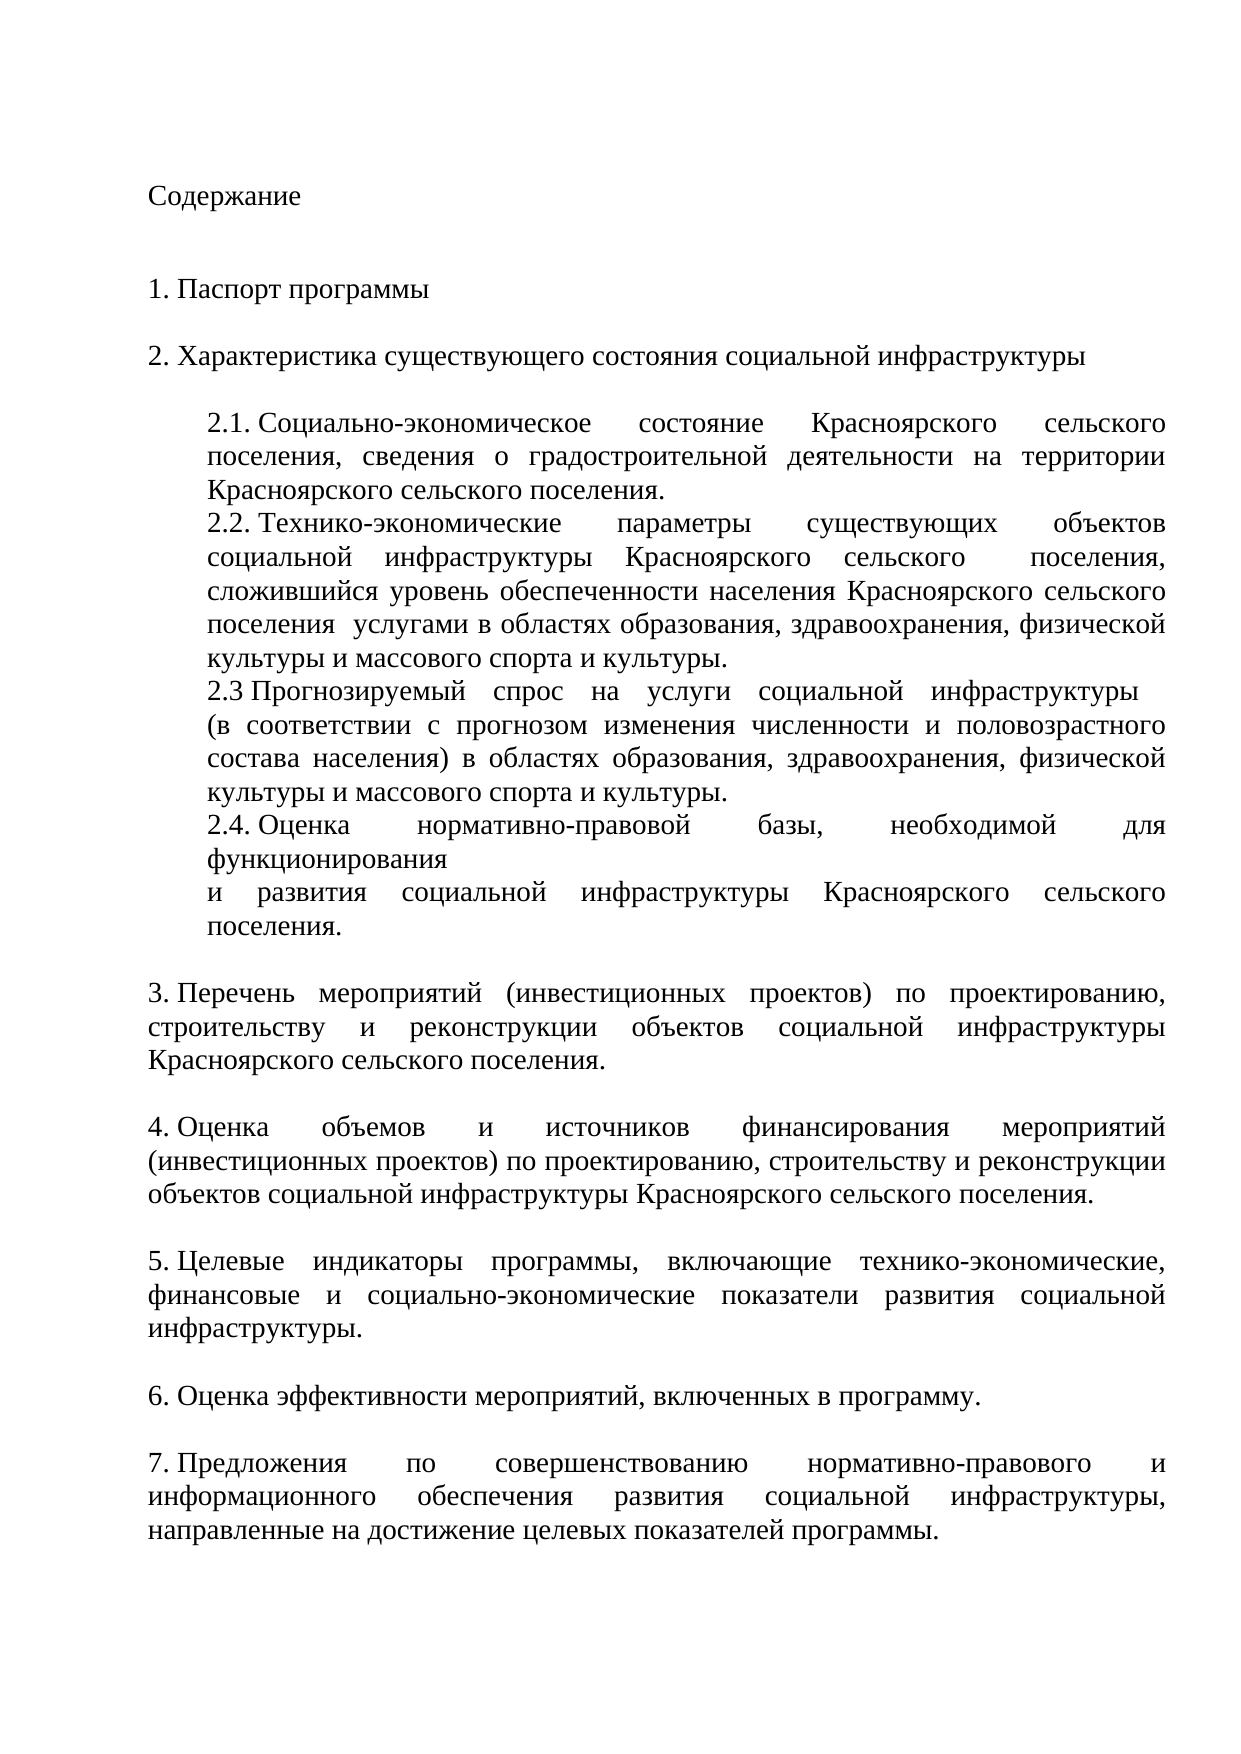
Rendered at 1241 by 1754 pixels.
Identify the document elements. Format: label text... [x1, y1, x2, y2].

text 7. Предложения по совершенствованию нормативно-правового и информационного обеспечения развития социальной инфраструктуры, направленные на достижение целевых показателей программы. [148, 1445, 1167, 1545]
text Содержание [148, 178, 1167, 211]
text 2. Характеристика существующего состояния социальной инфраструктуры [148, 338, 1167, 371]
text 2.3 Прогнозируемый спрос на услуги социальной инфраструктуры (в соответствии с прогнозом изменения численности и половозрастного состава населения) в областях образования, здравоохранения, физической культуры и массового спорта и культуры. [207, 673, 1167, 807]
text 2.4. Оценка нормативно-правовой базы, необходимой для функционирования и развития социальной инфраструктуры Красноярского сельского поселения. [207, 807, 1167, 942]
text 1. Паспорт программы [148, 271, 1167, 304]
text 5. Целевые индикаторы программы, включающие технико-экономические, финансовые и социально-экономические показатели развития социальной инфраструктуры. [148, 1243, 1167, 1344]
text 6. Оценка эффективности мероприятий, включенных в программу. [148, 1378, 1167, 1411]
text 2.2. Технико-экономические параметры существующих объектов социальной инфраструктуры Красноярского сельского поселения, сложившийся уровень обеспеченности населения Красноярского сельского поселения услугами в областях образования, здравоохранения, физической культуры и массового спорта и культуры. [207, 506, 1167, 673]
text 2.1. Социально-экономическое состояние Красноярского сельского поселения, сведения о градостроительной деятельности на территории Красноярского сельского поселения. [207, 405, 1167, 506]
text 4. Оценка объемов и источников финансирования мероприятий (инвестиционных проектов) по проектированию, строительству и реконструкции объектов социальной инфраструктуры Красноярского сельского поселения. [148, 1109, 1167, 1210]
text 3. Перечень мероприятий (инвестиционных проектов) по проектированию, строительству и реконструкции объектов социальной инфраструктуры Красноярского сельского поселения. [148, 975, 1167, 1076]
